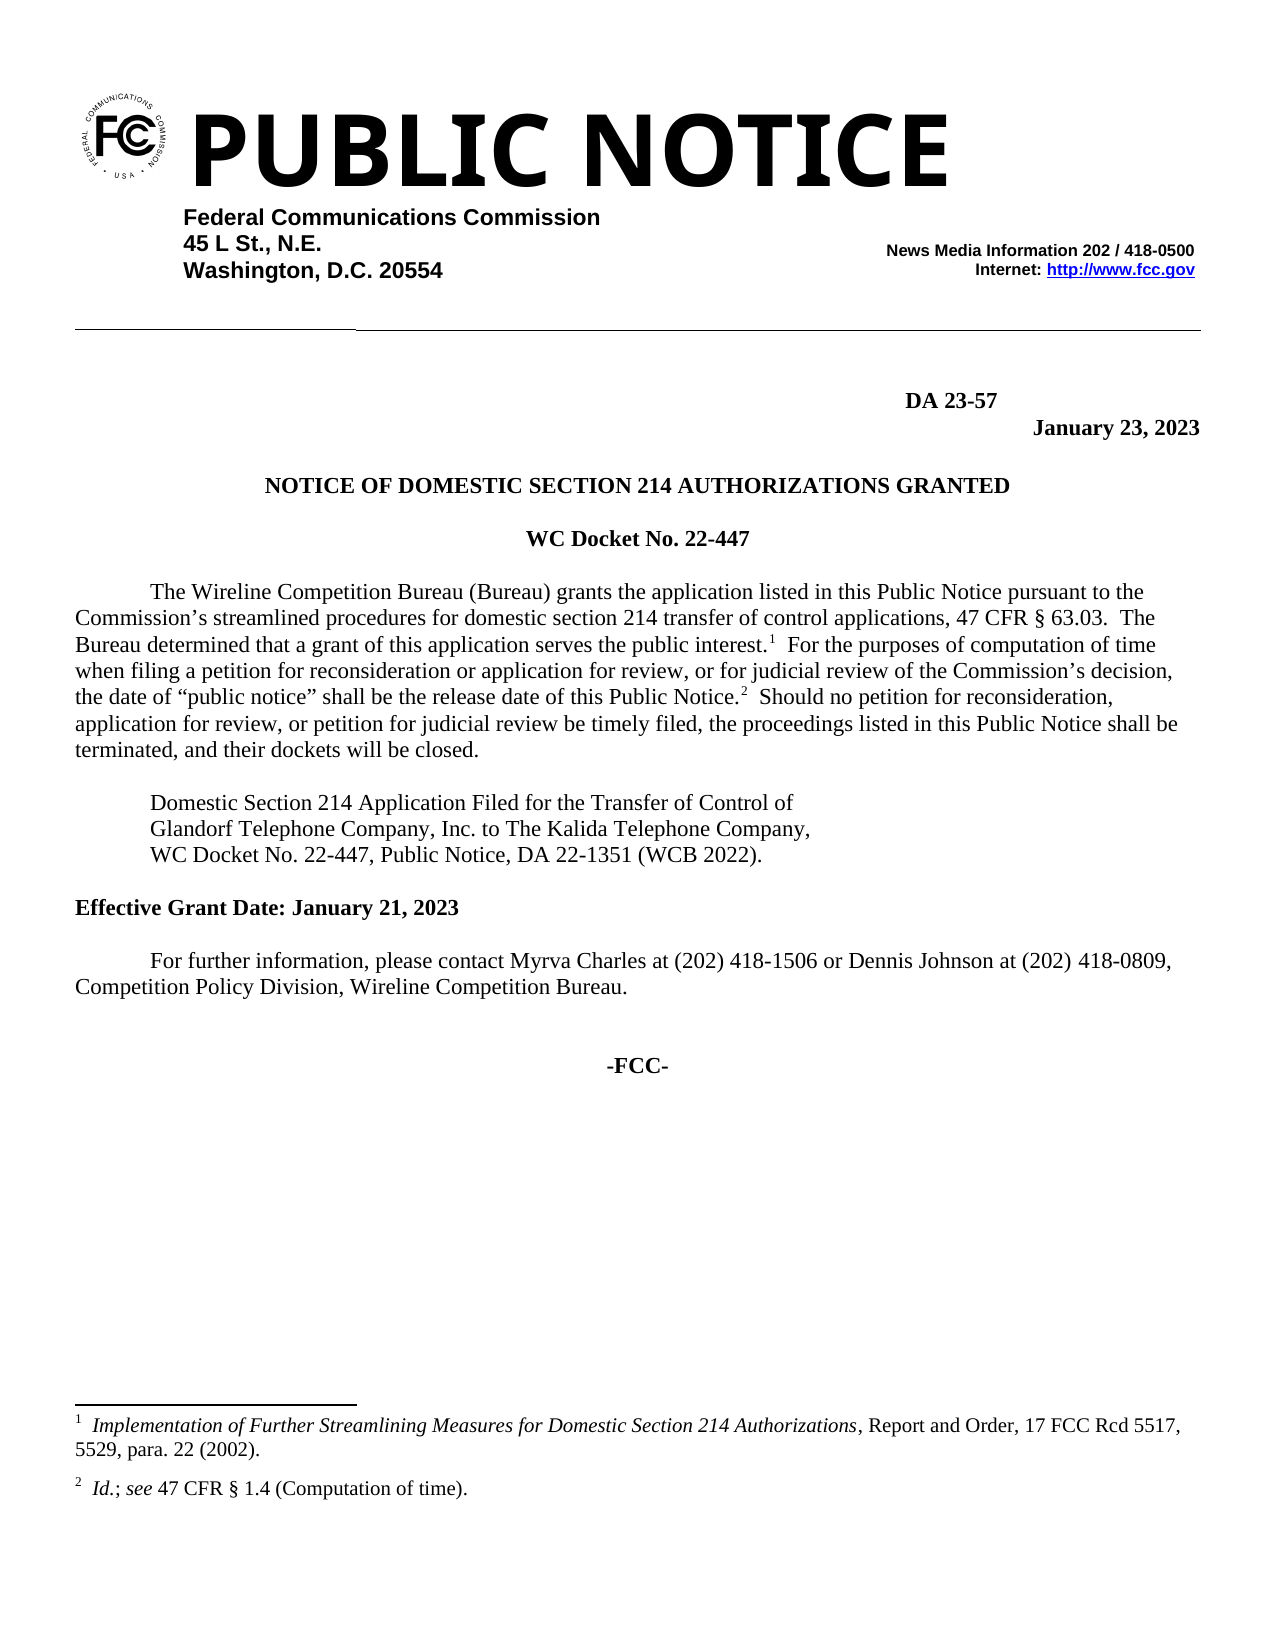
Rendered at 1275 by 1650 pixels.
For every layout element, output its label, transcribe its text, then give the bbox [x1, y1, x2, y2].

text NOTICE OF DOMESTIC SECTION 214 AUTHORIZATIONS GRANTED [75, 472, 1200, 499]
text For further information, please contact Myrva Charles at (202) 418-1506 or Dennis Johnson at (202) 418-0809, Competition Policy Division, Wireline Competition Bureau. [75, 947, 1200, 999]
text January 23, 2023 [75, 413, 1200, 440]
text Domestic Section 214 Application Filed for the Transfer of Control of [150, 789, 1200, 815]
text -FCC- [75, 1052, 1200, 1079]
text WC Docket No. 22-447, Public Notice, DA 22-1351 (WCB 2022). [150, 841, 1200, 868]
text WC Docket No. 22-447 [75, 525, 1200, 552]
text DA 23-57 [825, 387, 1200, 413]
text The Wireline Competition Bureau (Bureau) grants the application listed in this Public Notice pursuant to the Commission’s streamlined procedures for domestic section 214 transfer of control applications, 47 CFR § 63.03. The Bureau determined that a grant of this application serves the public interest. For the purposes of computation of time when filing a petition for reconsideration or application for review, or for judicial review of the Commission’s decision, the date of “public notice” shall be the release date of this Public Notice. Should no petition for reconsideration, application for review, or petition for judicial review be timely filed, the proceedings listed in this Public Notice shall be terminated, and their dockets will be closed. [75, 578, 1200, 762]
text Glandorf Telephone Company, Inc. to The Kalida Telephone Company, [150, 815, 1200, 841]
text Effective Grant Date: January 21, 2023 [75, 894, 1200, 921]
